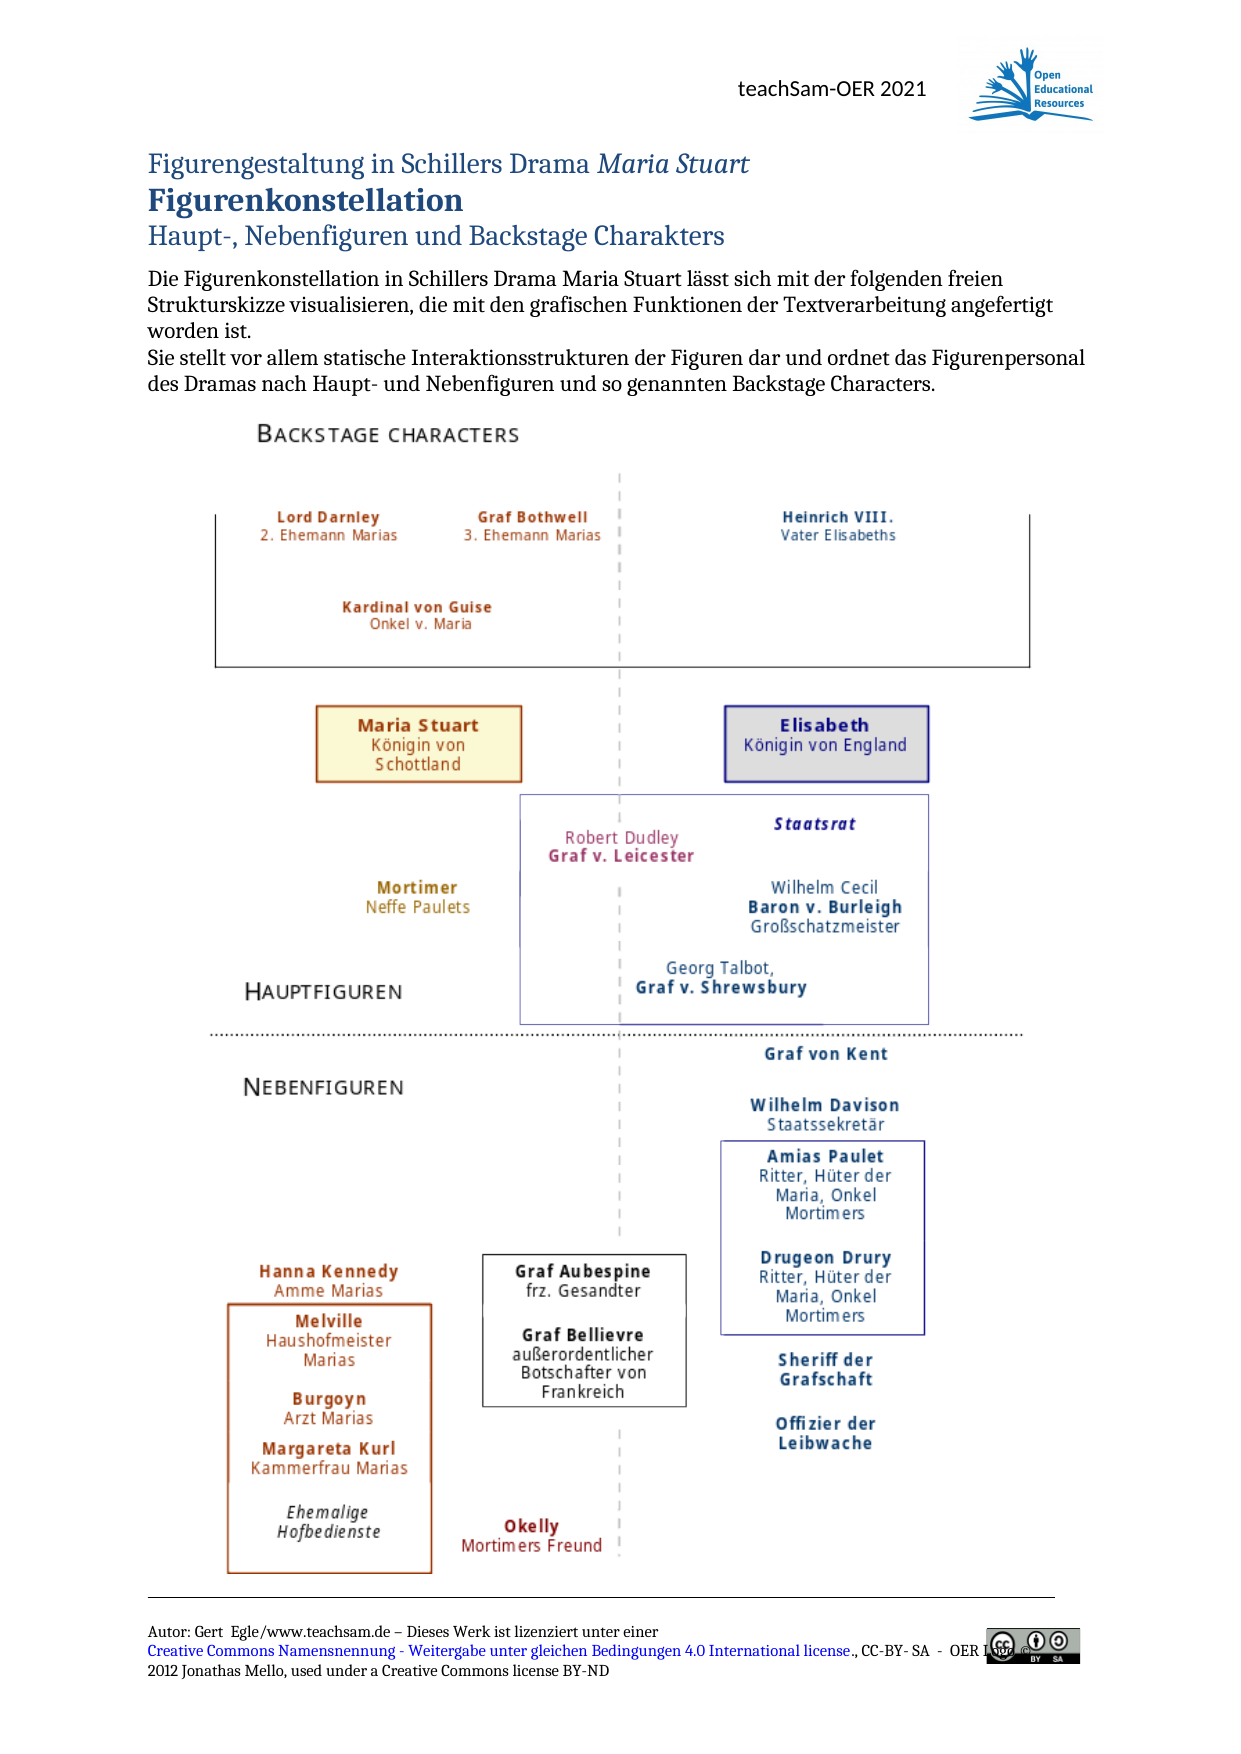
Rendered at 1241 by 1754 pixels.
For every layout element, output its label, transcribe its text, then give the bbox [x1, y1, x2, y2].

text Die Figurenkonstellation in Schillers Drama Maria Stuart lässt sich mit der folgenden freien Strukturskizze visualisieren, die mit den grafischen Funktionen der Textverarbeitung angefertigt worden ist. [148, 266, 1092, 345]
text Sie stellt vor allem statische Interaktionsstrukturen der Figuren dar und ordnet das Figurenpersonal des Dramas nach Haupt- und Nebenfiguren und so genannten Backstage Characters. [148, 345, 1092, 397]
picture [986, 1628, 1081, 1664]
text Figurengestaltung in Schillers Drama Maria Stuart Figurenkonstellation Haupt-, Nebenfiguren und Backstage Charakters [148, 148, 1092, 253]
picture [956, 35, 1104, 133]
